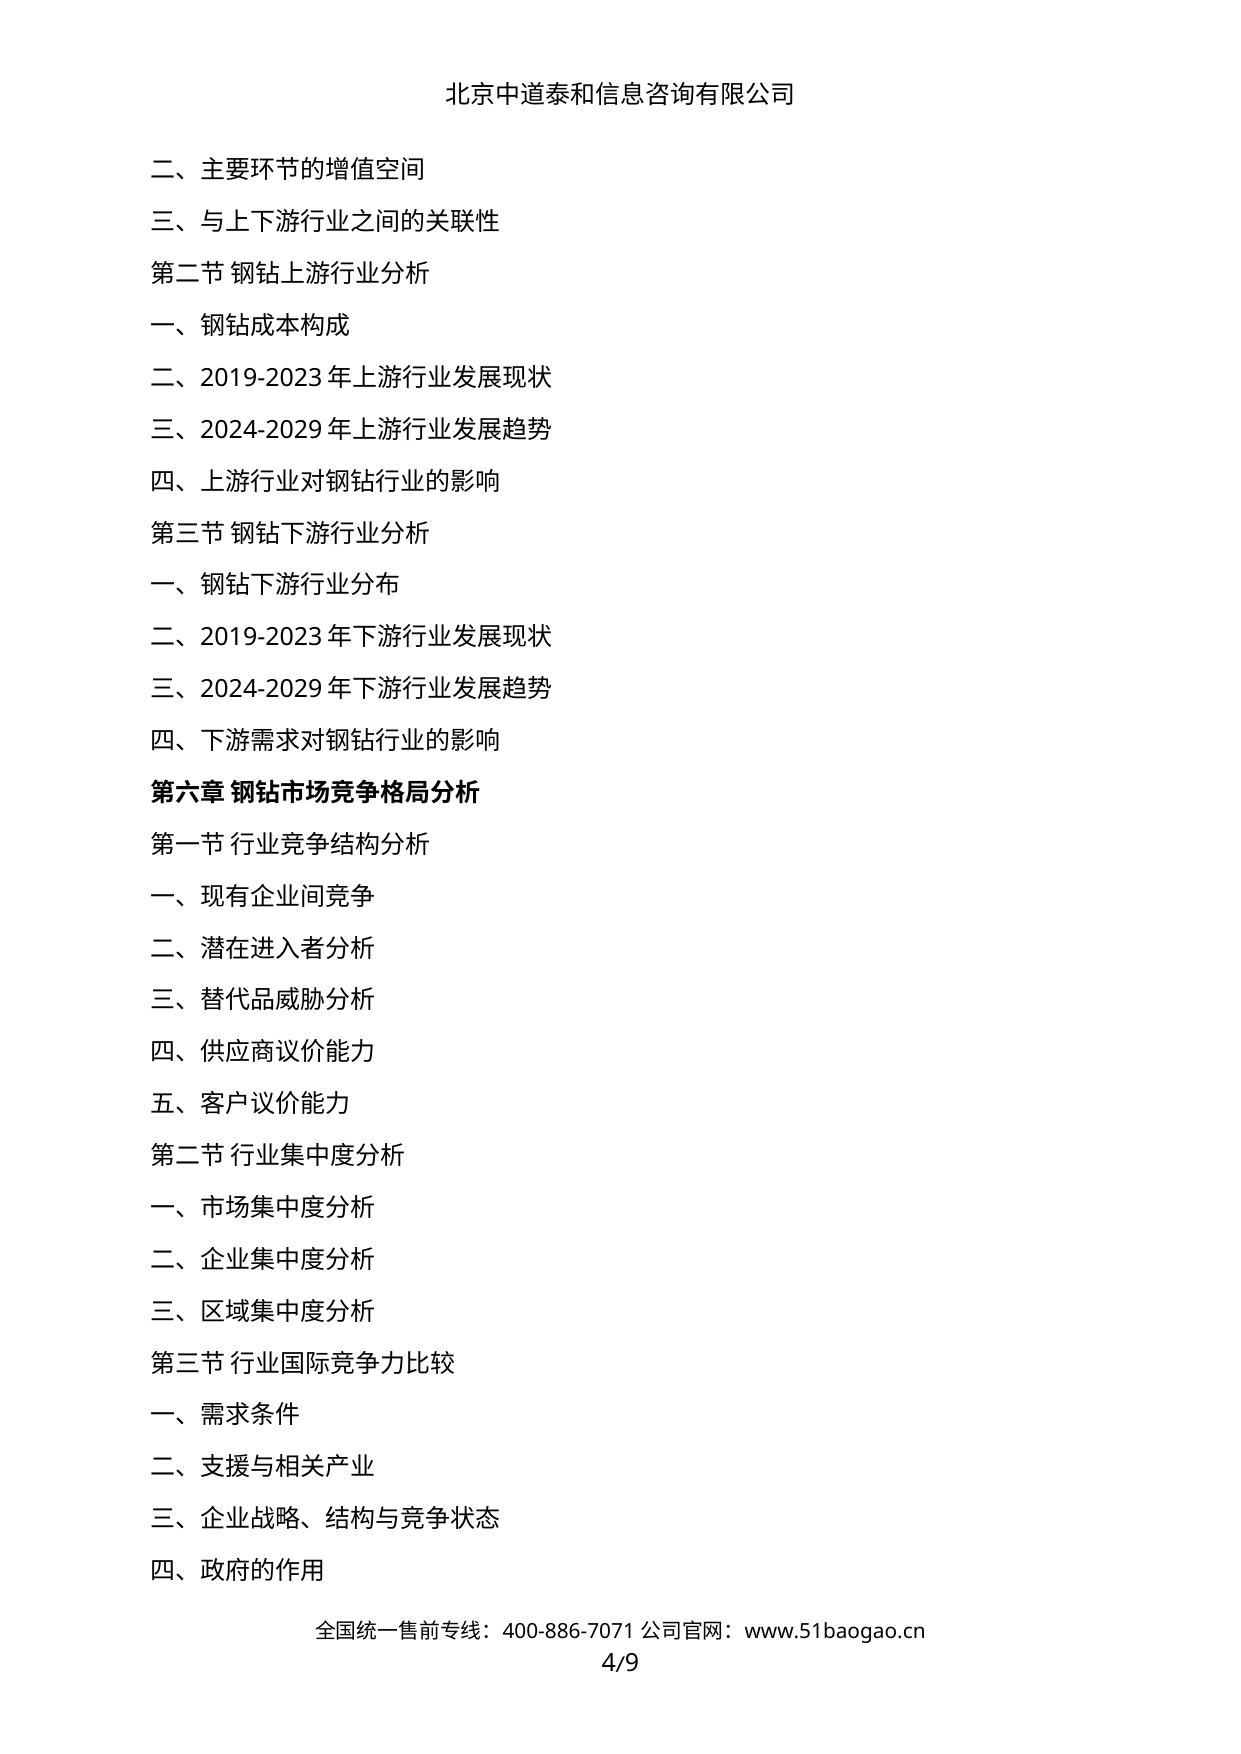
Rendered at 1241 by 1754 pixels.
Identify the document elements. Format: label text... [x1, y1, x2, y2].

text 二、支援与相关产业 [150, 1447, 1090, 1483]
text 二、潜在进入者分析 [150, 928, 1090, 964]
text 一、需求条件 [150, 1395, 1090, 1431]
text 三、2024-2029年下游行业发展趋势 [150, 669, 1090, 705]
text 二、企业集中度分析 [150, 1239, 1090, 1276]
text 一、现有企业间竞争 [150, 876, 1090, 912]
text 五、客户议价能力 [150, 1084, 1090, 1120]
text 二、2019-2023年下游行业发展现状 [150, 617, 1090, 653]
text 三、与上下游行业之间的关联性 [150, 202, 1090, 238]
text 二、主要环节的增值空间 [150, 150, 1090, 186]
text 一、钢钻下游行业分布 [150, 565, 1090, 601]
text 第一节 行业竞争结构分析 [150, 824, 1090, 861]
text 三、替代品威胁分析 [150, 980, 1090, 1016]
text 四、下游需求对钢钻行业的影响 [150, 721, 1090, 757]
text 一、市场集中度分析 [150, 1187, 1090, 1224]
text 三、企业战略、结构与竞争状态 [150, 1499, 1090, 1535]
text 第三节 行业国际竞争力比较 [150, 1343, 1090, 1379]
text 二、2019-2023年上游行业发展现状 [150, 357, 1090, 394]
text 第二节 行业集中度分析 [150, 1136, 1090, 1172]
text 四、上游行业对钢钻行业的影响 [150, 461, 1090, 497]
text 一、钢钻成本构成 [150, 306, 1090, 342]
text 四、供应商议价能力 [150, 1032, 1090, 1068]
text 三、区域集中度分析 [150, 1291, 1090, 1327]
text 四、政府的作用 [150, 1551, 1090, 1587]
text 三、2024-2029年上游行业发展趋势 [150, 409, 1090, 446]
text 第六章 钢钻市场竞争格局分析 [150, 772, 1090, 809]
text 第二节 钢钻上游行业分析 [150, 254, 1090, 290]
text 第三节 钢钻下游行业分析 [150, 513, 1090, 549]
